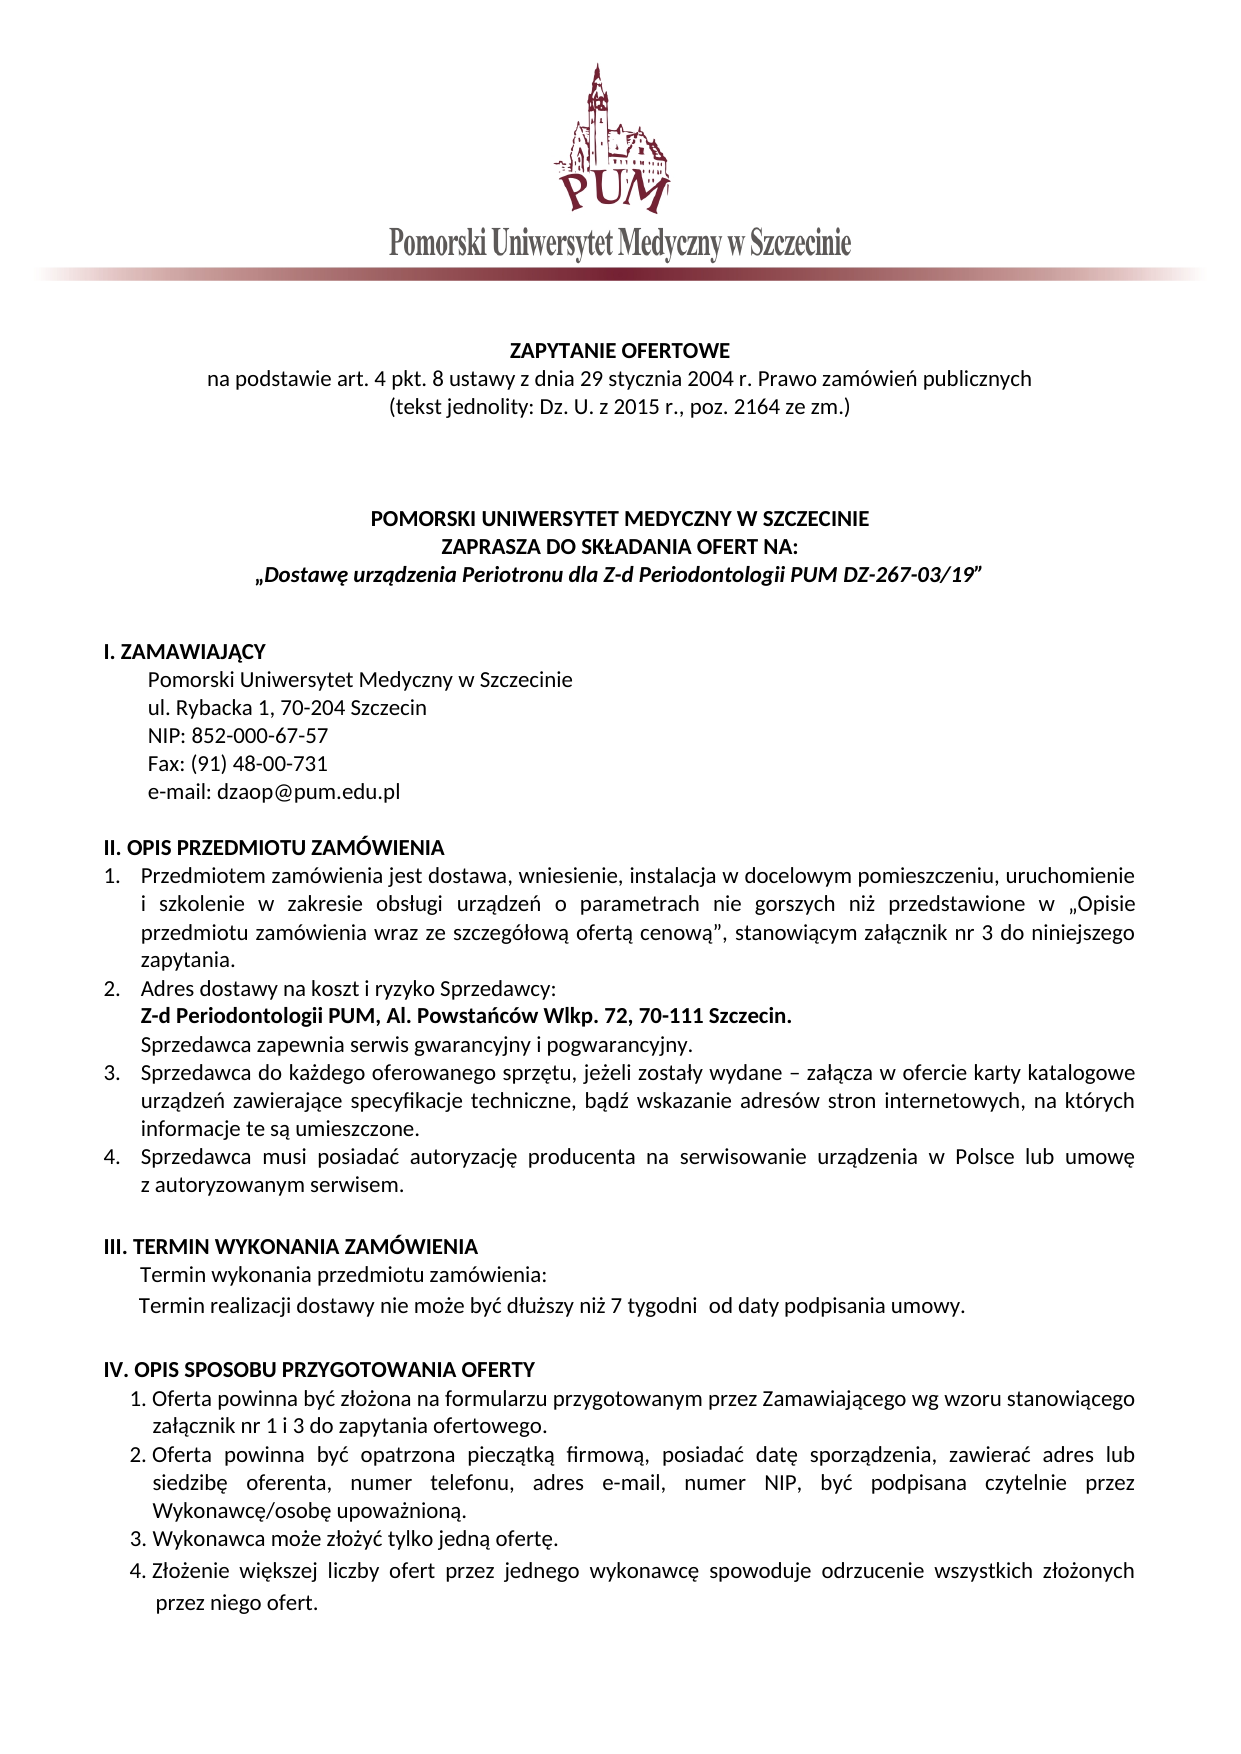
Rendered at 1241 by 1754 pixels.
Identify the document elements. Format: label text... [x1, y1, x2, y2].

text „Dostawę urządzenia Periotronu dla Z-d Periodontologii PUM DZ-267-03/19” [103, 561, 1137, 588]
text II. OPIS PRZEDMIOTU ZAMÓWIENIA [103, 833, 1137, 862]
list Złożenie większej liczby ofert przez jednego wykonawcę spowoduje odrzucenie wszystkich złożonych przez niego ofert. [141, 1556, 1137, 1616]
text ZAPRASZA DO SKŁADANIA OFERT NA: [103, 532, 1137, 561]
list Sprzedawca musi posiadać autoryzację producenta na serwisowanie urządzenia w Polsce lub umowę z autoryzowanym serwisem. [103, 1142, 1137, 1198]
text III. TERMIN WYKONANIA ZAMÓWIENIA [103, 1232, 1137, 1260]
text I. ZAMAWIAJĄCY [103, 637, 1137, 665]
text ZAPYTANIE OFERTOWE [103, 336, 1137, 364]
list Z-d Periodontologii PUM, Al. Powstańców Wlkp. 72, 70-111 Szczecin. [141, 1002, 1137, 1030]
text ul. Rybacka 1, 70-204 Szczecin [148, 693, 1137, 721]
list Wykonawca może złożyć tylko jedną ofertę. [141, 1524, 1137, 1552]
text e-mail: dzaop@pum.edu.pl [148, 777, 1137, 806]
text Sprzedawca zapewnia serwis gwarancyjny i pogwarancyjny. [141, 1030, 1137, 1058]
text Pomorski Uniwersytet Medyczny w Szczecinie [148, 665, 1137, 693]
list Oferta powinna być opatrzona pieczątką firmową, posiadać datę sporządzenia, zawierać adres lub siedzibę oferenta, numer telefonu, adres e-mail, numer NIP, być podpisana czytelnie przez Wykonawcę/osobę upoważnioną. [141, 1440, 1137, 1524]
text Fax: (91) 48-00-731 [148, 749, 1137, 777]
text NIP: 852-000-67-57 [148, 721, 1137, 749]
text IV. OPIS SPOSOBU PRZYGOTOWANIA OFERTY [103, 1356, 1137, 1384]
list Sprzedawca do każdego oferowanego sprzętu, jeżeli zostały wydane – załącza w ofercie karty katalogowe urządzeń zawierające specyfikacje techniczne, bądź wskazanie adresów stron internetowych, na których informacje te są umieszczone. [103, 1058, 1137, 1142]
picture [29, 62, 1211, 281]
list Przedmiotem zamówienia jest dostawa, wniesienie, instalacja w docelowym pomieszczeniu, uruchomienie i szkolenie w zakresie obsługi urządzeń o parametrach nie gorszych niż przedstawione w „Opisie przedmiotu zamówienia wraz ze szczegółową ofertą cenową”, stanowiącym załącznik nr 3 do niniejszego zapytania. [103, 862, 1137, 974]
text (tekst jednolity: Dz. U. z 2015 r., poz. 2164 ze zm.) [103, 392, 1137, 420]
list Oferta powinna być złożona na formularzu przygotowanym przez Zamawiającego wg wzoru stanowiącego załącznik nr 1 i 3 do zapytania ofertowego. [141, 1384, 1137, 1440]
list Adres dostawy na koszt i ryzyko Sprzedawcy: [103, 974, 1137, 1002]
text POMORSKI UNIWERSYTET MEDYCZNY W SZCZECINIE [103, 504, 1137, 532]
text Termin realizacji dostawy nie może być dłuższy niż 7 tygodni od daty podpisania umowy. [139, 1291, 1137, 1319]
text Termin wykonania przedmiotu zamówienia: [140, 1260, 1137, 1288]
text na podstawie art. 4 pkt. 8 ustawy z dnia 29 stycznia 2004 r. Prawo zamówień publicznych [103, 364, 1137, 392]
